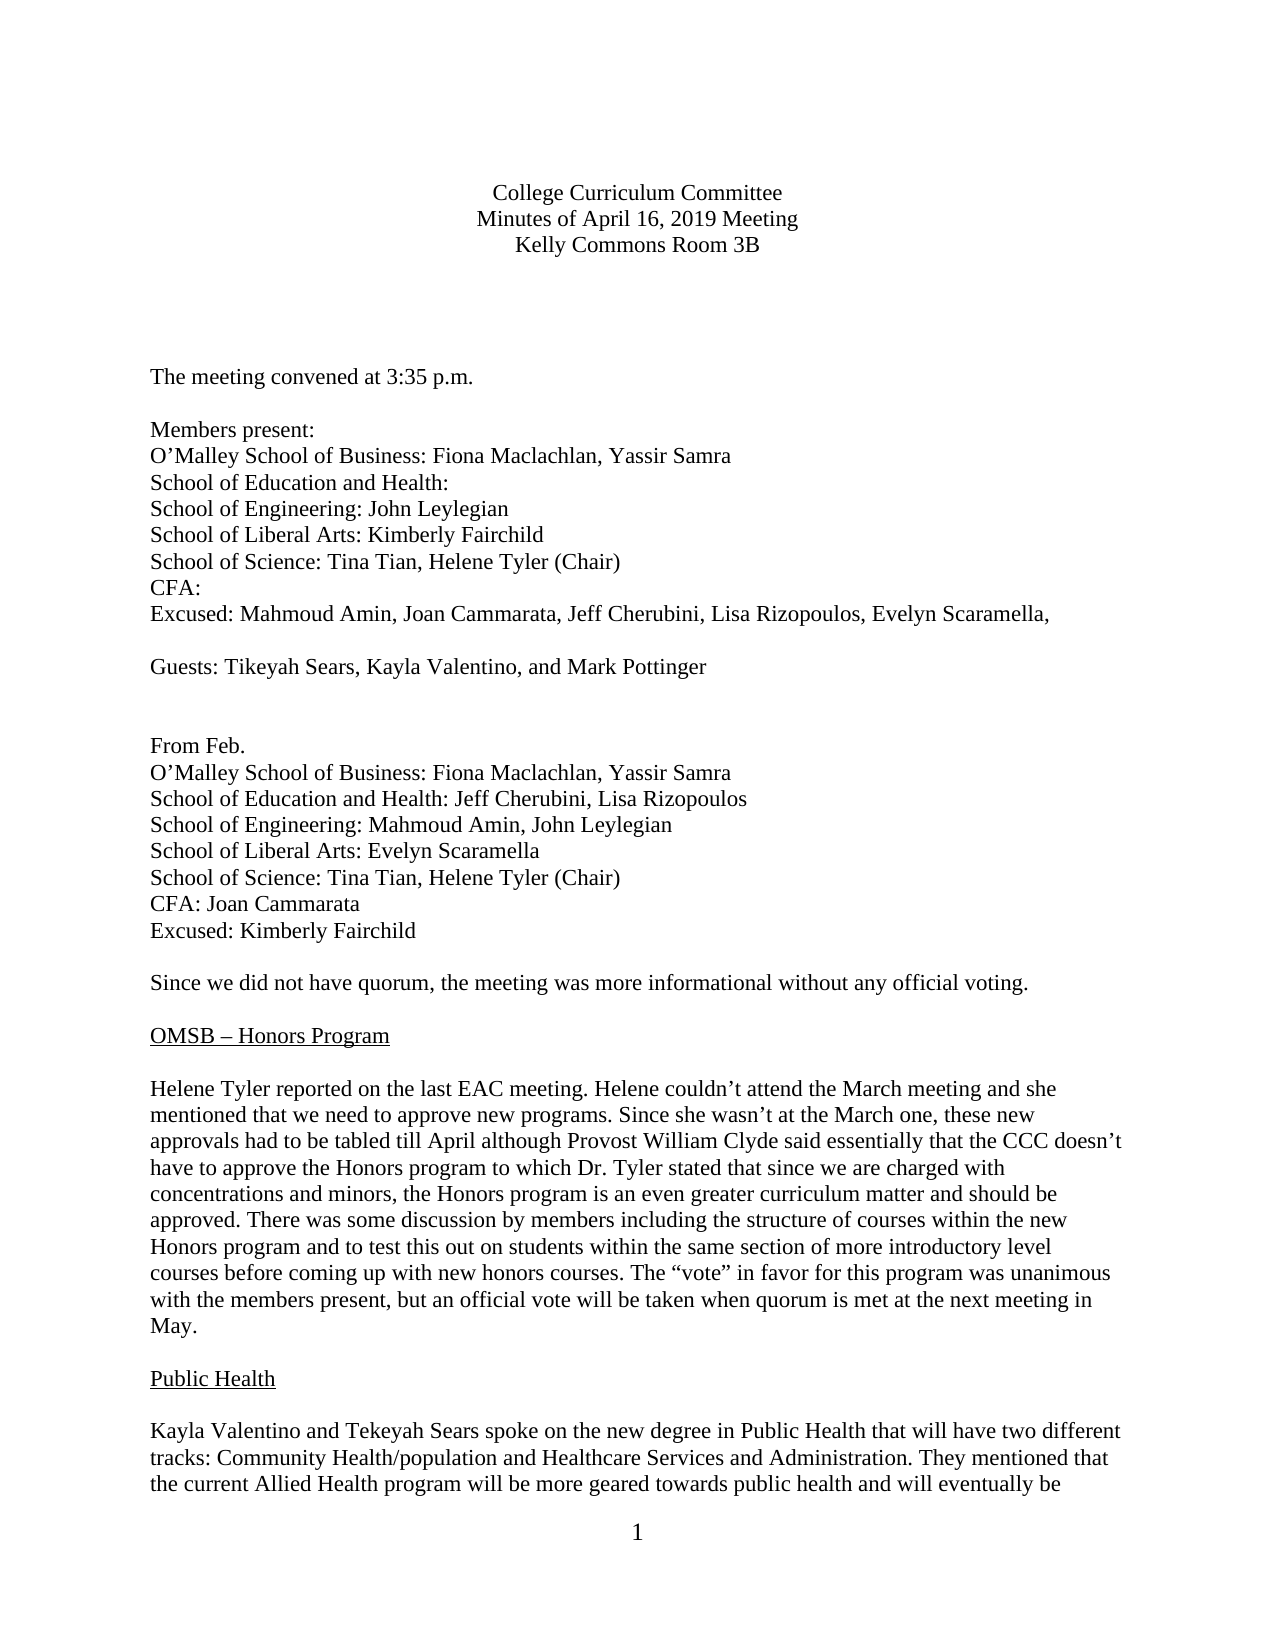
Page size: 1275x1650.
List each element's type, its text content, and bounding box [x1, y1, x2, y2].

text and Health: Jeff Cherubini, Lisa Rizopoulos [150, 785, 1125, 811]
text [150, 1417, 1125, 1496]
text : Tina Tian, Helene Tyler (Chair) [150, 864, 1125, 890]
text : John Leylegian [150, 495, 1125, 521]
text CFA: [150, 574, 1125, 600]
text Excused: Mahmoud Amin, Joan Cammarata, Jeff Cherubini, Lisa Rizopoulos, Evelyn Scaramella, [150, 600, 1125, 627]
text Members present: [150, 416, 1125, 442]
text OMSB – Honors Program [150, 1022, 1125, 1048]
text O’Malley : Fiona Maclachlan, Yassir Samra [150, 442, 1125, 469]
text From Feb. [150, 732, 1125, 758]
text Public Health [150, 1365, 1125, 1391]
text O’Malley : Fiona Maclachlan, Yassir Samra [150, 758, 1125, 785]
text Since we did not have quorum, the meeting was more informational without any official voting. [150, 969, 1125, 996]
text CFA: Joan Cammarata [150, 890, 1125, 917]
text and Health: [150, 469, 1125, 495]
text Excused: Kimberly Fairchild [150, 917, 1125, 943]
text Kelly Commons Room 3B [150, 231, 1125, 258]
text The meeting convened at 3:35 p.m. [150, 363, 1125, 389]
text : Tina Tian, Helene Tyler (Chair) [150, 548, 1125, 574]
text College Curriculum Committee [150, 179, 1125, 205]
text : Kimberly Fairchild [150, 521, 1125, 548]
text Minutes of April 16, 2019 Meeting [150, 205, 1125, 231]
text : Mahmoud Amin, John Leylegian [150, 811, 1125, 838]
text : Evelyn Scaramella [150, 838, 1125, 864]
text Guests: Tikeyah Sears, Kayla Valentino, and Mark Pottinger [150, 653, 1125, 679]
text Helene Tyler reported on the last EAC meeting. Helene couldn’t attend the March meeting and she mentioned that we need to approve new programs. Since she wasn’t at the March one, these new approvals had to be tabled till April although Provost William Clyde said essentially that the CCC doesn’t have to approve the Honors program to which Dr. Tyler stated that since we are charged with concentrations and minors, the Honors program is an even greater curriculum matter and should be approved. There was some discussion by members including the structure of courses within the new Honors program and to test this out on students within the same section of more introductory level courses before coming up with new honors courses. The “vote” in favor for this program was unanimous with the members present, but an official vote will be taken when quorum is met at the next meeting in May. [150, 1075, 1125, 1338]
